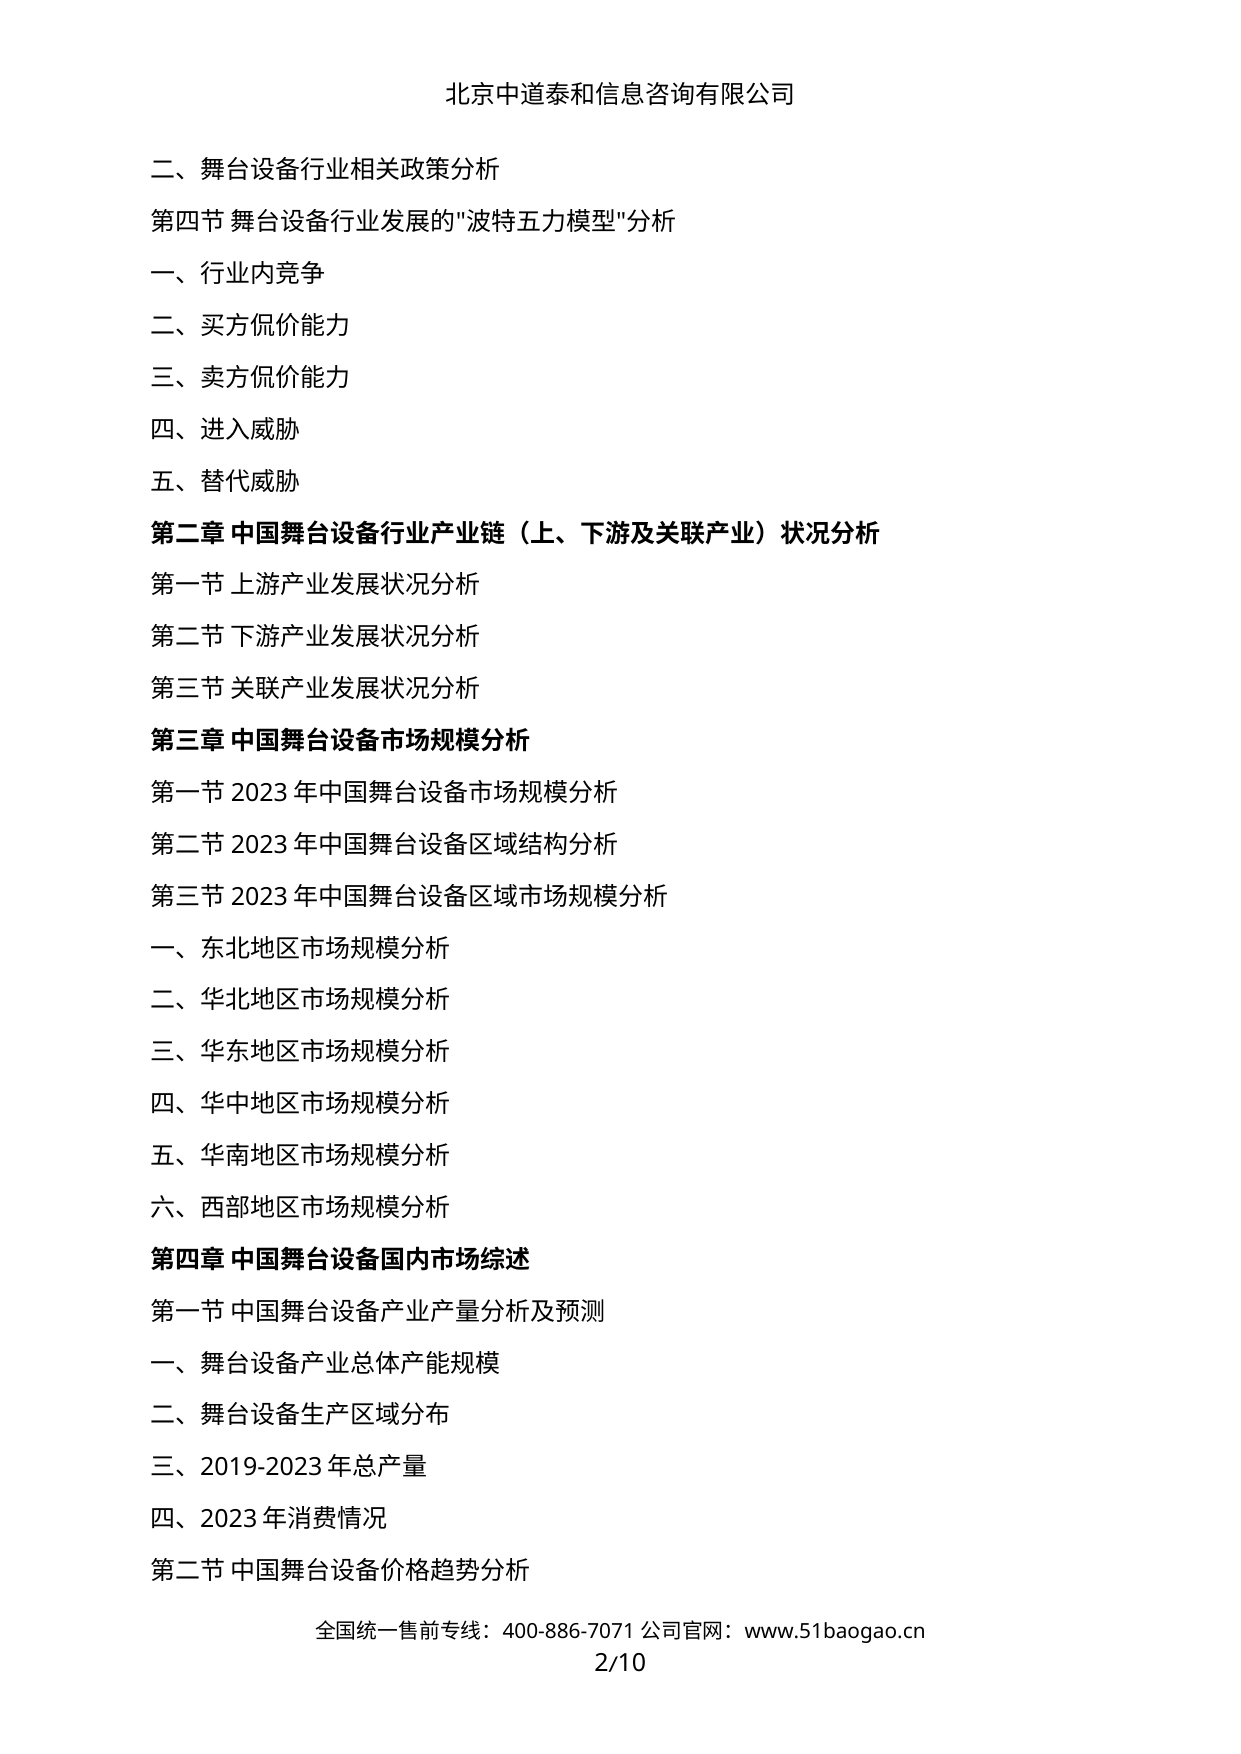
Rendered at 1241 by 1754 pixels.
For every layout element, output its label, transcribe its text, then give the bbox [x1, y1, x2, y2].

text 五、华南地区市场规模分析 [150, 1136, 1090, 1172]
text 第三节 2023年中国舞台设备区域市场规模分析 [150, 876, 1090, 912]
text 二、舞台设备生产区域分布 [150, 1395, 1090, 1431]
text 第一节 中国舞台设备产业产量分析及预测 [150, 1291, 1090, 1327]
text 一、行业内竞争 [150, 254, 1090, 290]
text 一、东北地区市场规模分析 [150, 928, 1090, 964]
text 四、2023年消费情况 [150, 1499, 1090, 1535]
text 二、买方侃价能力 [150, 306, 1090, 342]
text 第二节 2023年中国舞台设备区域结构分析 [150, 824, 1090, 861]
text 三、卖方侃价能力 [150, 357, 1090, 394]
text 第二节 中国舞台设备价格趋势分析 [150, 1551, 1090, 1587]
text 四、华中地区市场规模分析 [150, 1084, 1090, 1120]
text 三、2019-2023年总产量 [150, 1447, 1090, 1483]
text 四、进入威胁 [150, 409, 1090, 446]
text 第二章 中国舞台设备行业产业链（上、下游及关联产业）状况分析 [150, 513, 1090, 549]
text 二、华北地区市场规模分析 [150, 980, 1090, 1016]
text 三、华东地区市场规模分析 [150, 1032, 1090, 1068]
text 第三章 中国舞台设备市场规模分析 [150, 721, 1090, 757]
text 第四节 舞台设备行业发展的"波特五力模型"分析 [150, 202, 1090, 238]
text 五、替代威胁 [150, 461, 1090, 497]
text 第一节 2023年中国舞台设备市场规模分析 [150, 772, 1090, 809]
text 一、舞台设备产业总体产能规模 [150, 1343, 1090, 1379]
text 二、舞台设备行业相关政策分析 [150, 150, 1090, 186]
text 第三节 关联产业发展状况分析 [150, 669, 1090, 705]
text 六、西部地区市场规模分析 [150, 1187, 1090, 1224]
text 第二节 下游产业发展状况分析 [150, 617, 1090, 653]
text 第四章 中国舞台设备国内市场综述 [150, 1239, 1090, 1276]
text 第一节 上游产业发展状况分析 [150, 565, 1090, 601]
